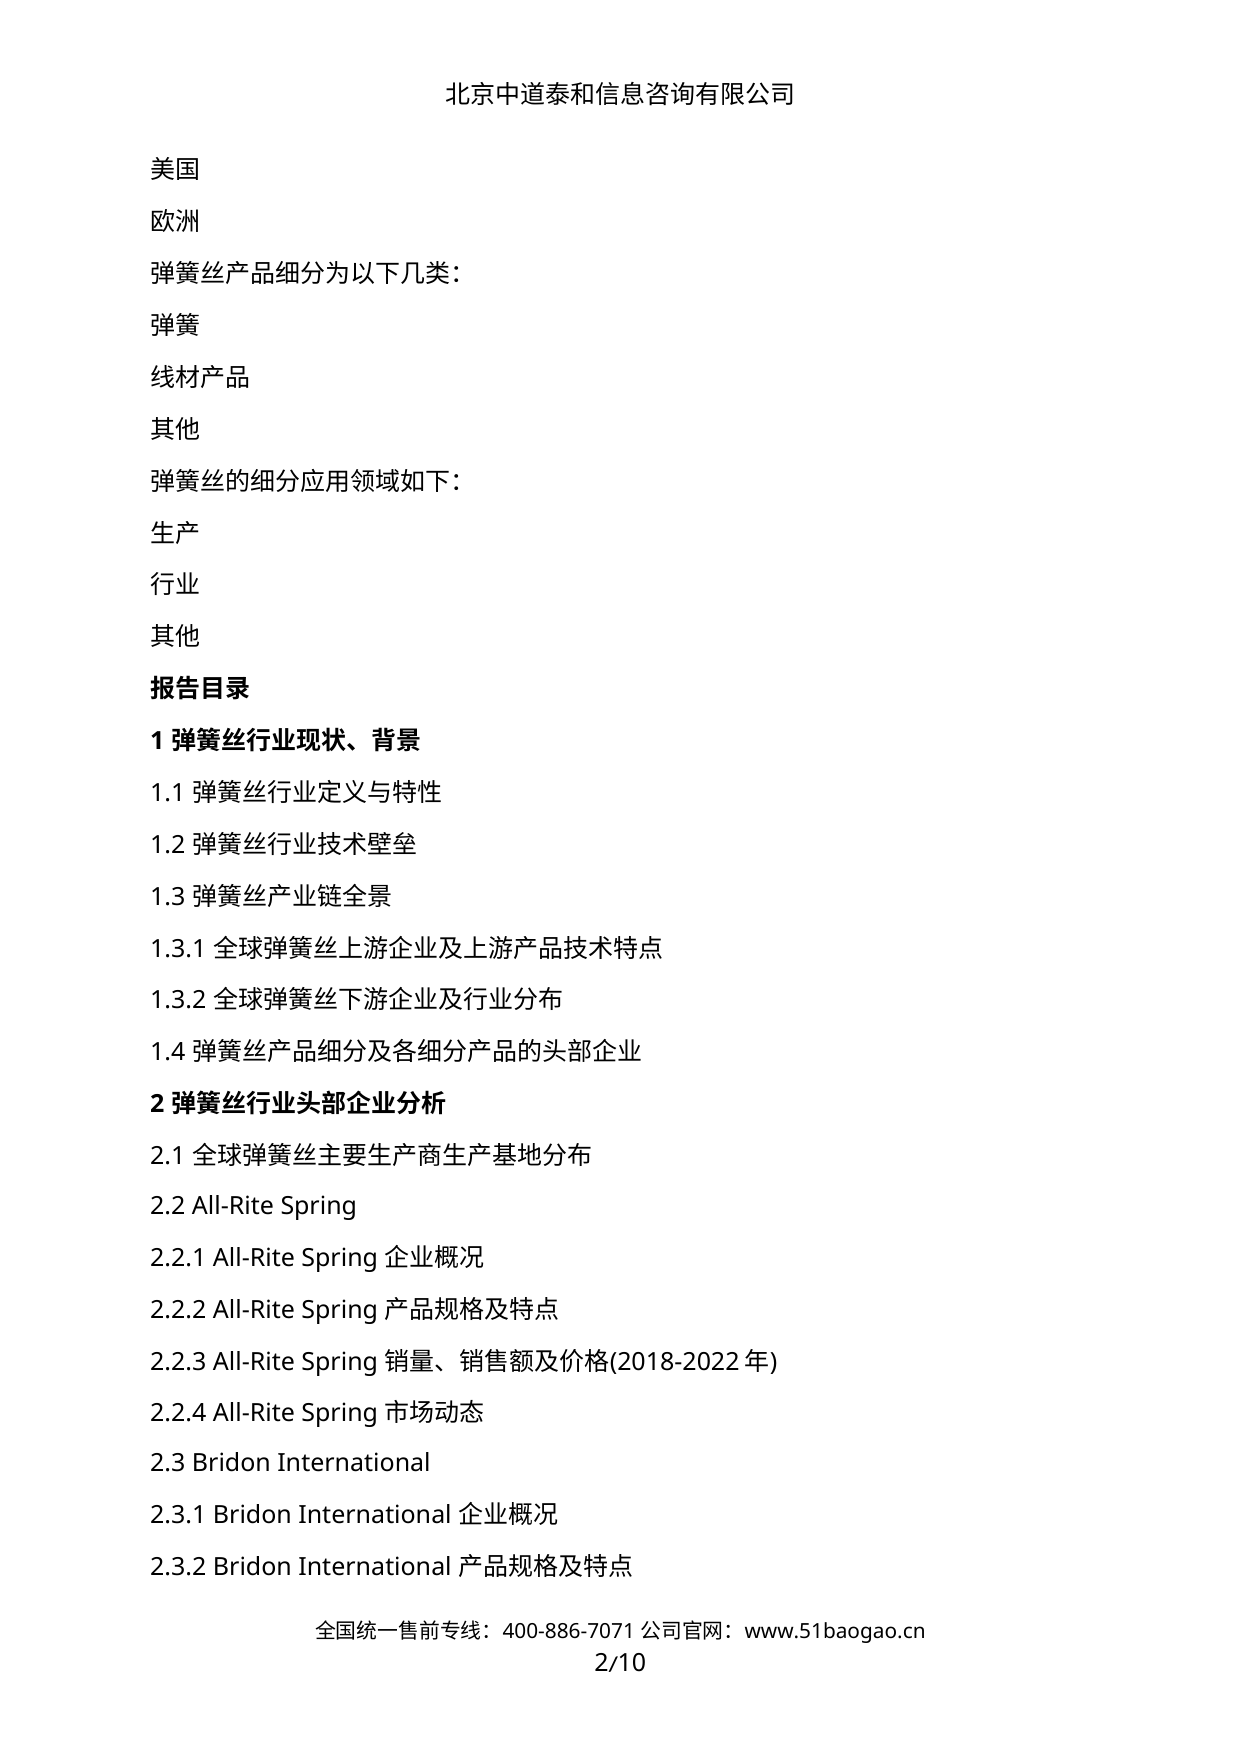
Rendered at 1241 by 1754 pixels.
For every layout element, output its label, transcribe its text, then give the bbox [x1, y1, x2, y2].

text 1.4 弹簧丝产品细分及各细分产品的头部企业 [150, 1032, 1090, 1068]
text 2.2 All-Rite Spring [150, 1187, 1090, 1222]
text 1.3 弹簧丝产业链全景 [150, 876, 1090, 912]
text 2.2.2 All-Rite Spring 产品规格及特点 [150, 1289, 1090, 1325]
text 报告目录 [150, 669, 1090, 705]
text 其他 [150, 617, 1090, 653]
text 1.3.2 全球弹簧丝下游企业及行业分布 [150, 980, 1090, 1016]
text 2.2.4 All-Rite Spring 市场动态 [150, 1393, 1090, 1429]
text 欧洲 [150, 202, 1090, 238]
text 1.1 弹簧丝行业定义与特性 [150, 772, 1090, 809]
text 2.3.1 Bridon International 企业概况 [150, 1494, 1090, 1531]
text 行业 [150, 565, 1090, 601]
text 1.3.1 全球弹簧丝上游企业及上游产品技术特点 [150, 928, 1090, 964]
text 2.2.1 All-Rite Spring 企业概况 [150, 1237, 1090, 1273]
text 2.3 Bridon International [150, 1445, 1090, 1479]
text 2.2.3 All-Rite Spring 销量、销售额及价格(2018-2022年) [150, 1341, 1090, 1377]
text 弹簧丝的细分应用领域如下： [150, 461, 1090, 497]
text 2.1 全球弹簧丝主要生产商生产基地分布 [150, 1136, 1090, 1172]
text 2.3.2 Bridon International 产品规格及特点 [150, 1546, 1090, 1582]
text 弹簧丝产品细分为以下几类： [150, 254, 1090, 290]
text 弹簧 [150, 306, 1090, 342]
text 1.2 弹簧丝行业技术壁垒 [150, 824, 1090, 861]
text 生产 [150, 513, 1090, 549]
text 美国 [150, 150, 1090, 186]
text 线材产品 [150, 357, 1090, 394]
text 1 弹簧丝行业现状、背景 [150, 721, 1090, 757]
text 2 弹簧丝行业头部企业分析 [150, 1084, 1090, 1120]
text 其他 [150, 409, 1090, 446]
